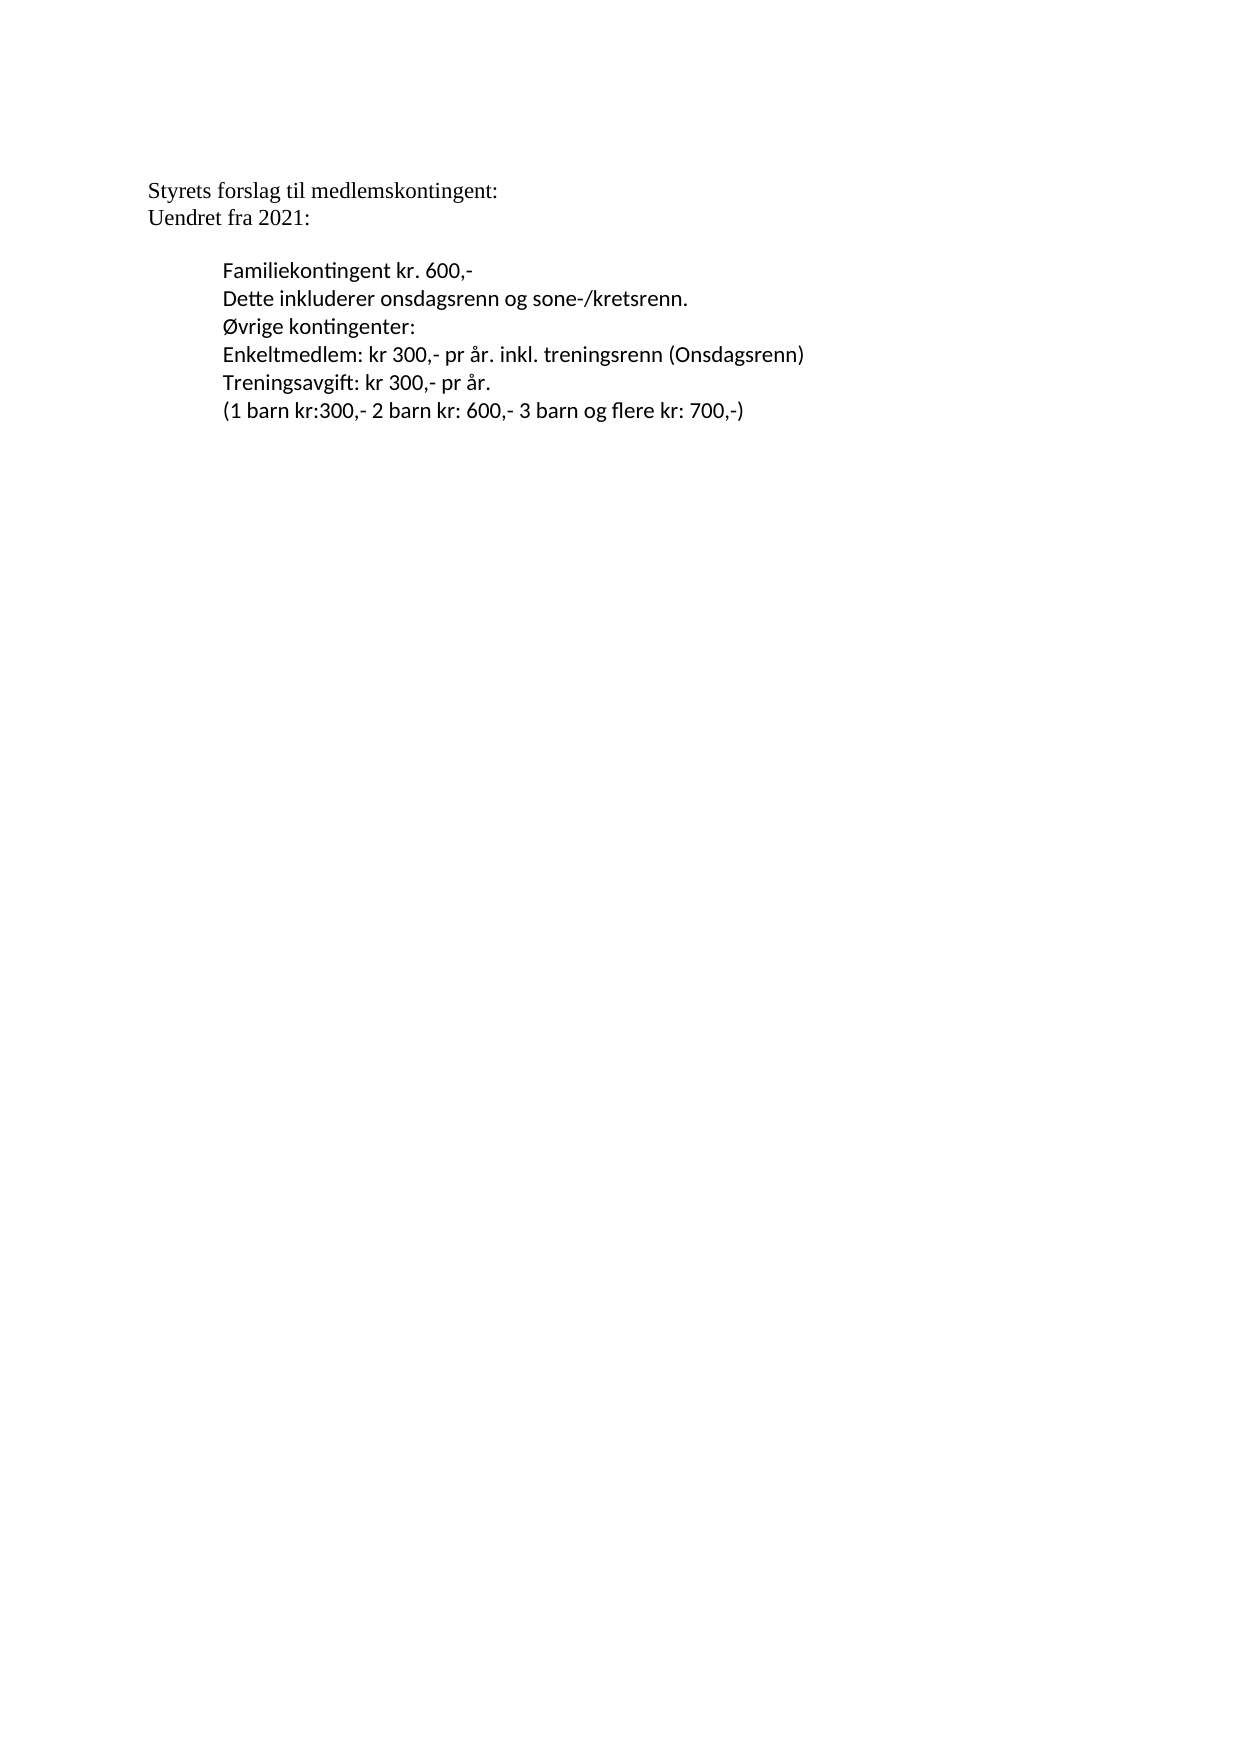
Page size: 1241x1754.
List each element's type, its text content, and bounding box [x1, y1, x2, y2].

text Uendret fra 2021: [148, 203, 1122, 230]
text Styrets forslag til medlemskontingent: [148, 177, 1122, 203]
text (1 barn kr:300,- 2 barn kr: 600,- 3 barn og flere kr: 700,-) [223, 396, 1122, 424]
text Dette inkluderer onsdagsrenn og sone-/kretsrenn. [223, 284, 1122, 312]
text Enkeltmedlem: kr 300,- pr år. inkl. treningsrenn (Onsdagsrenn) [223, 340, 1122, 368]
text Øvrige kontingenter: [223, 312, 1122, 340]
text Treningsavgift: kr 300,- pr år. [223, 368, 1122, 396]
text Familiekontingent kr. 600,- [223, 256, 1122, 284]
